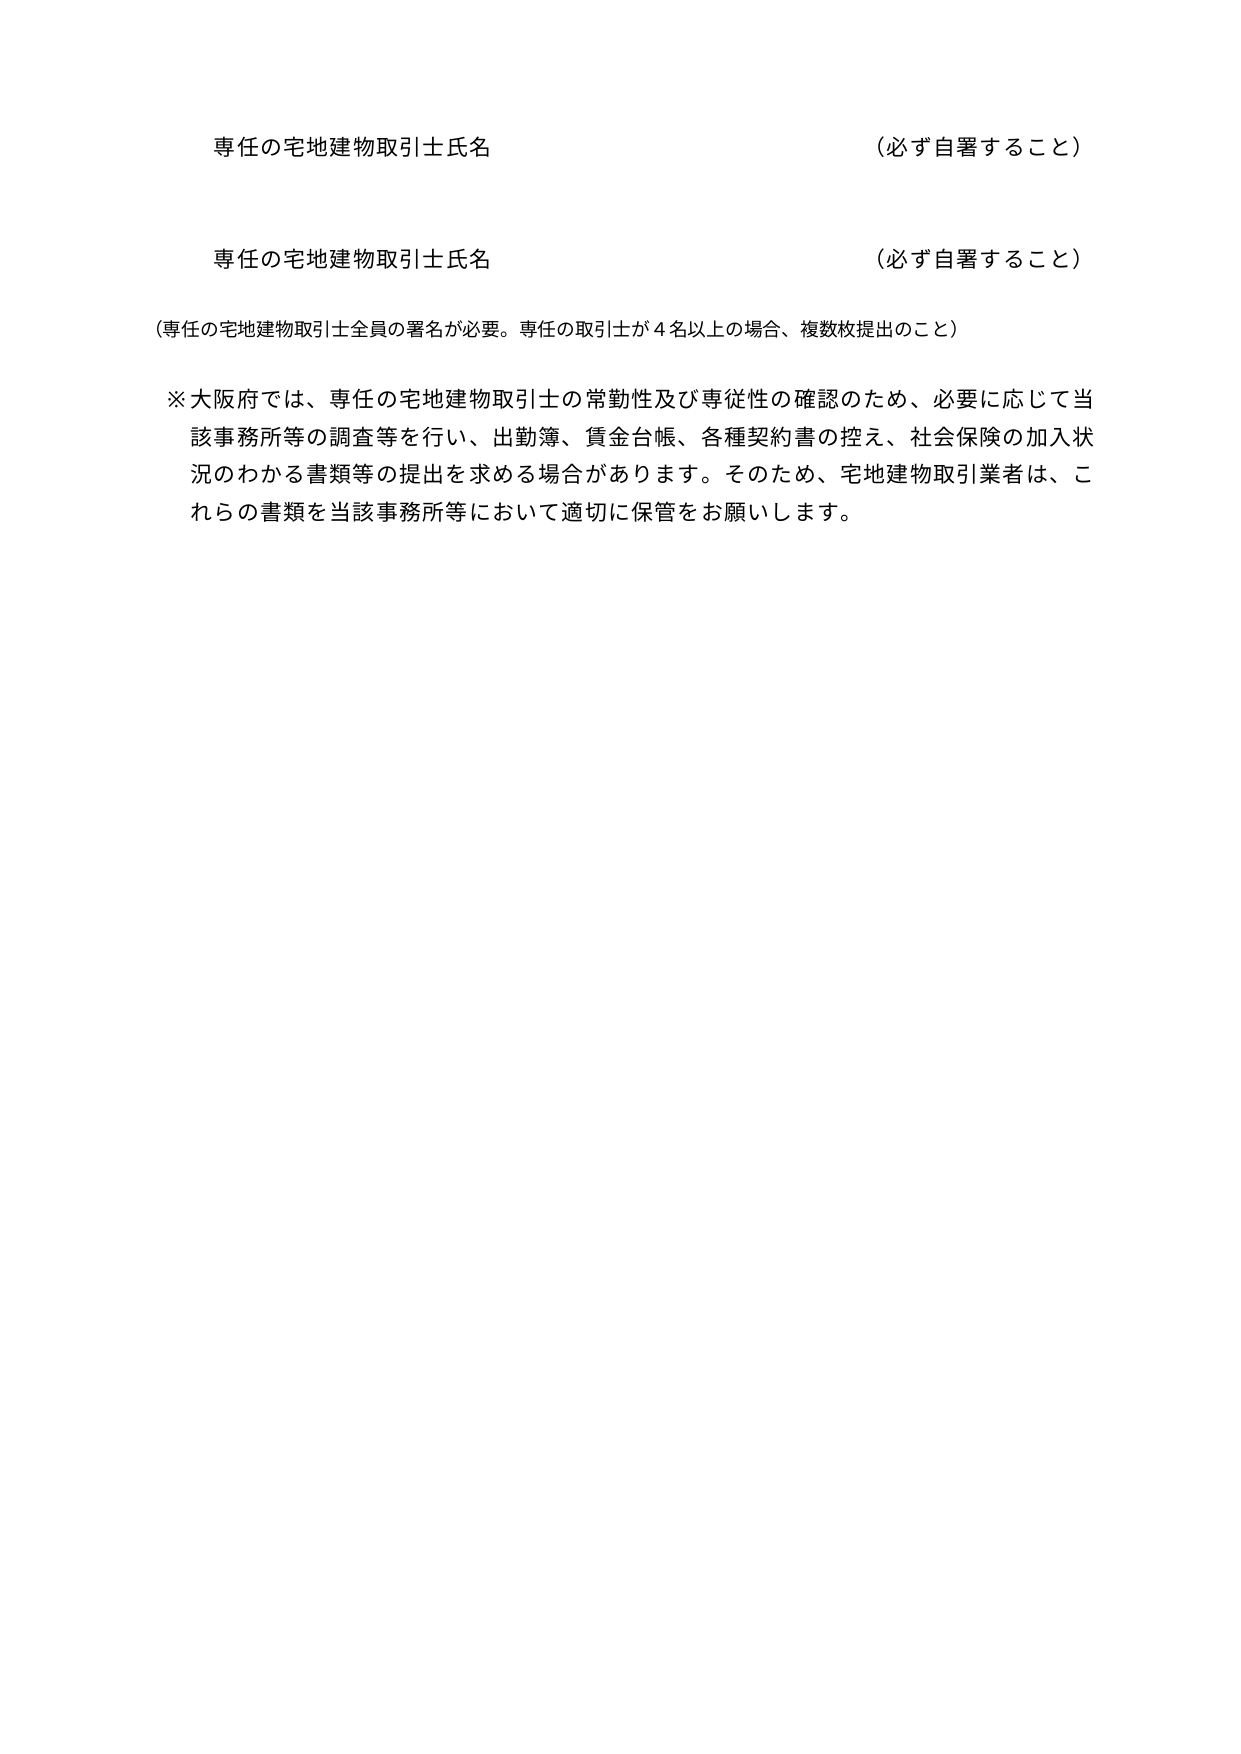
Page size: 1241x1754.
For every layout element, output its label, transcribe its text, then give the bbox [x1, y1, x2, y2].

text ※大阪府では、専任の宅地建物取引士の常勤性及び専従性の確認のため、必要に応じて当該事務所等の調査等を行い、出勤簿、賃金台帳、各種契約書の控え、社会保険の加入状況のわかる書類等の提出を求める場合があります。そのため、宅地建物取引業者は、これらの書類を当該事務所等において適切に保管をお願いします。 [151, 379, 1096, 529]
text 専任の宅地建物取引士氏名 （必ず自署すること） [144, 239, 1096, 277]
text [144, 127, 1096, 164]
text （専任の宅地建物取引士全員の署名が必要。専任の取引士が４名以上の場合、複数枚提出のこと） [144, 314, 1096, 342]
